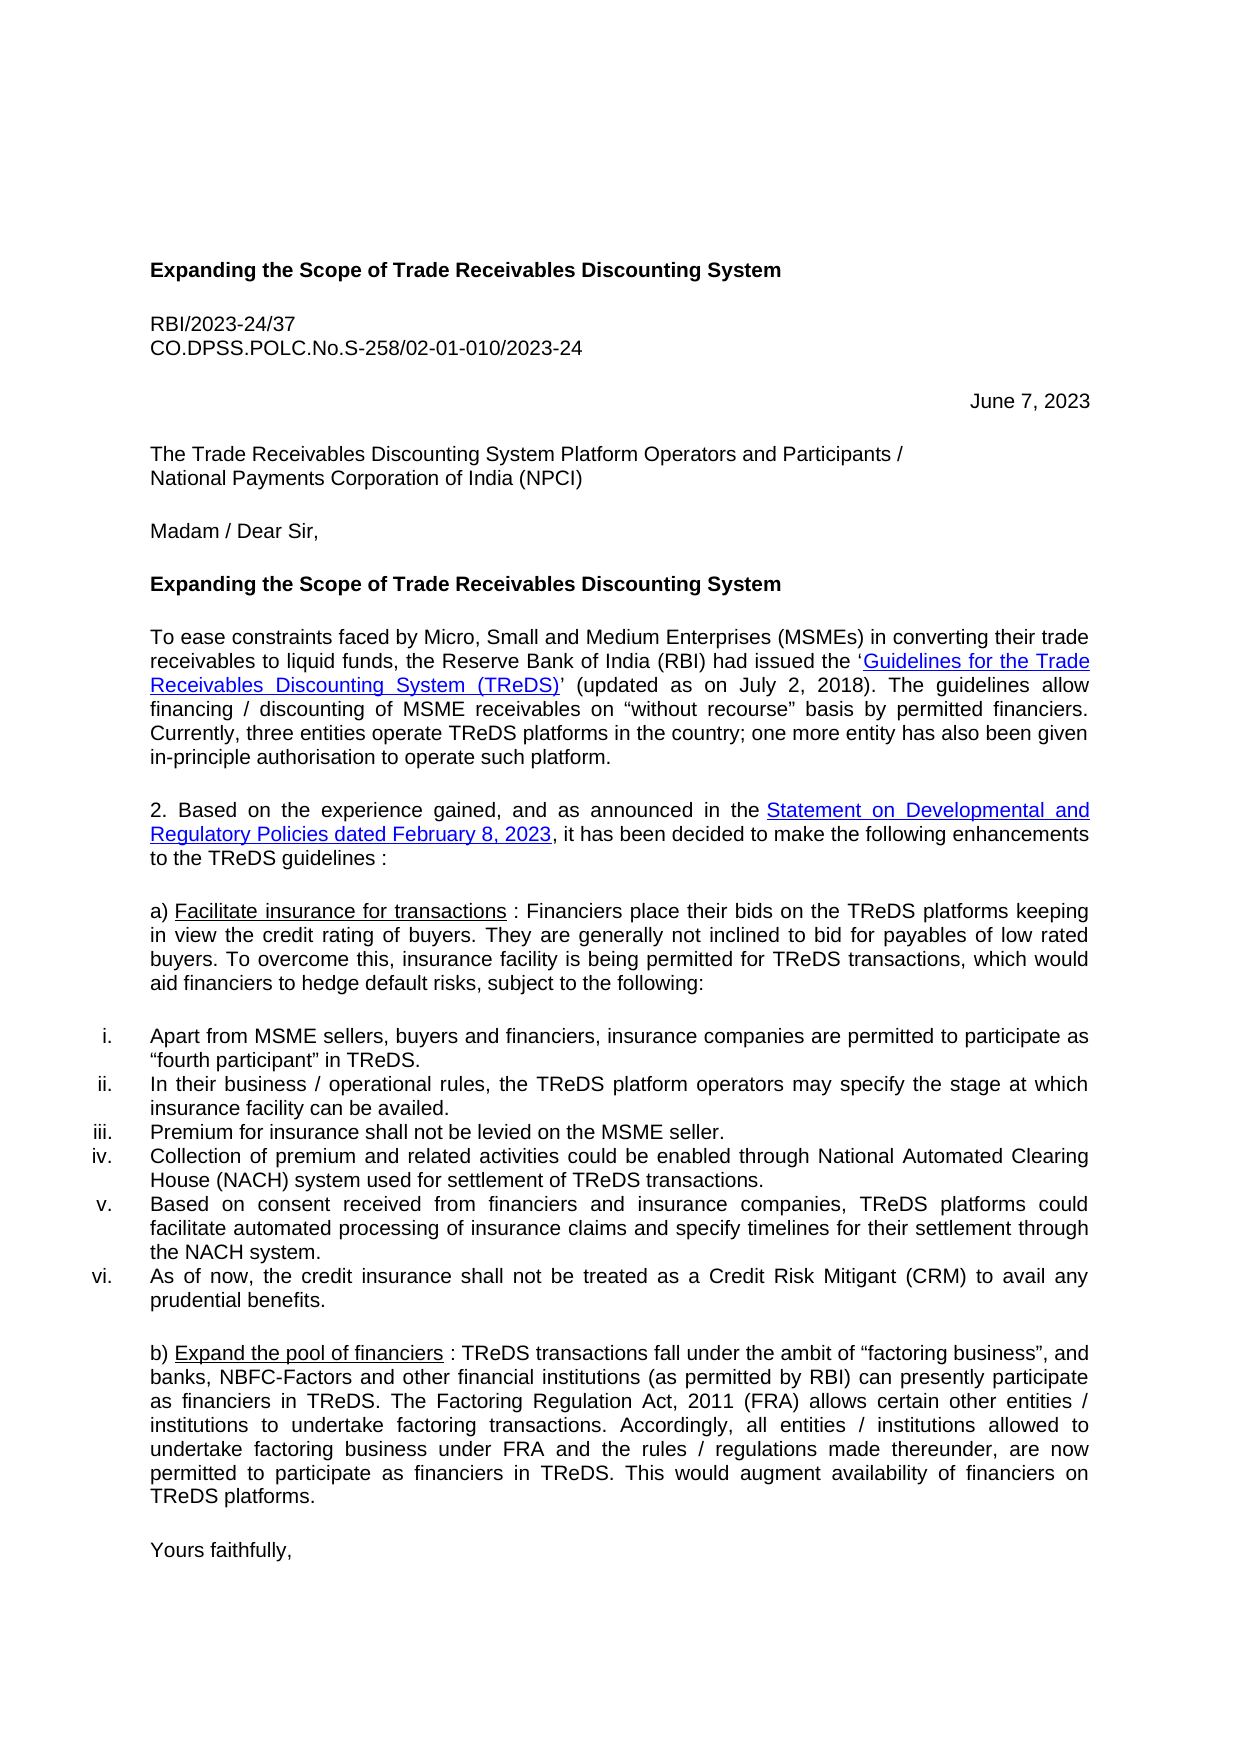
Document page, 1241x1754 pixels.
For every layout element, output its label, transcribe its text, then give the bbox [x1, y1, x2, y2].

text To ease constraints faced by Micro, Small and Medium Enterprises (MSMEs) in converting their trade receivables to liquid funds, the Reserve Bank of India (RBI) had issued the ‘Guidelines for the Trade Receivables Discounting System (TReDS)’ (updated as on July 2, 2018). The guidelines allow financing / discounting of MSME receivables on “without recourse” basis by permitted financiers. Currently, three entities operate TReDS platforms in the country; one more entity has also been given in-principle authorisation to operate such platform. [150, 625, 1090, 769]
list In their business / operational rules, the TReDS platform operators may specify the stage at which insurance facility can be availed. [112, 1101, 1090, 1149]
text The Trade Receivables Discounting System Platform Operators and Participants / National Payments Corporation of India (NPCI) [150, 442, 1090, 489]
list Apart from MSME sellers, buyers and financiers, insurance companies are permitted to participate as “fourth participant” in TReDS. [112, 1024, 1090, 1072]
text a) Facilitate insurance for transactions : Financiers place their bids on the TReDS platforms keeping in view the credit rating of buyers. They are generally not inclined to bid for payables of low rated buyers. To overcome this, insurance facility is being permitted for TReDS transactions, which would aid financiers to hedge default risks, subject to the following: [150, 899, 1090, 995]
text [150, 1486, 1090, 1582]
list Based on consent received from financiers and insurance companies, TReDS platforms could facilitate automated processing of insurance claims and specify timelines for their settlement through the NACH system. [112, 1308, 1090, 1380]
list Collection of premium and related activities could be enabled through National Automated Clearing House (NACH) system used for settlement of TReDS transactions. [112, 1231, 1090, 1279]
text Expanding the Scope of Trade Receivables Discounting System [150, 572, 1090, 596]
list As of now, the credit insurance shall not be treated as a Credit Risk Mitigant (CRM) to avail any prudential benefits. [112, 1409, 1090, 1457]
text June 7, 2023 [150, 388, 1090, 412]
text 2. Based on the experience gained, and as announced in the Statement on Developmental and Regulatory Policies dated February 8, 2023, it has been decided to make the following enhancements to the TReDS guidelines : [150, 798, 1090, 870]
text Madam / Dear Sir, [150, 519, 1090, 543]
list Premium for insurance shall not be levied on the MSME seller. [112, 1178, 1090, 1202]
text RBI/2023-24/37 CO.DPSS.POLC.No.S-258/02-01-010/2023-24 [150, 311, 1090, 359]
text Expanding the Scope of Trade Receivables Discounting System [150, 258, 1090, 282]
